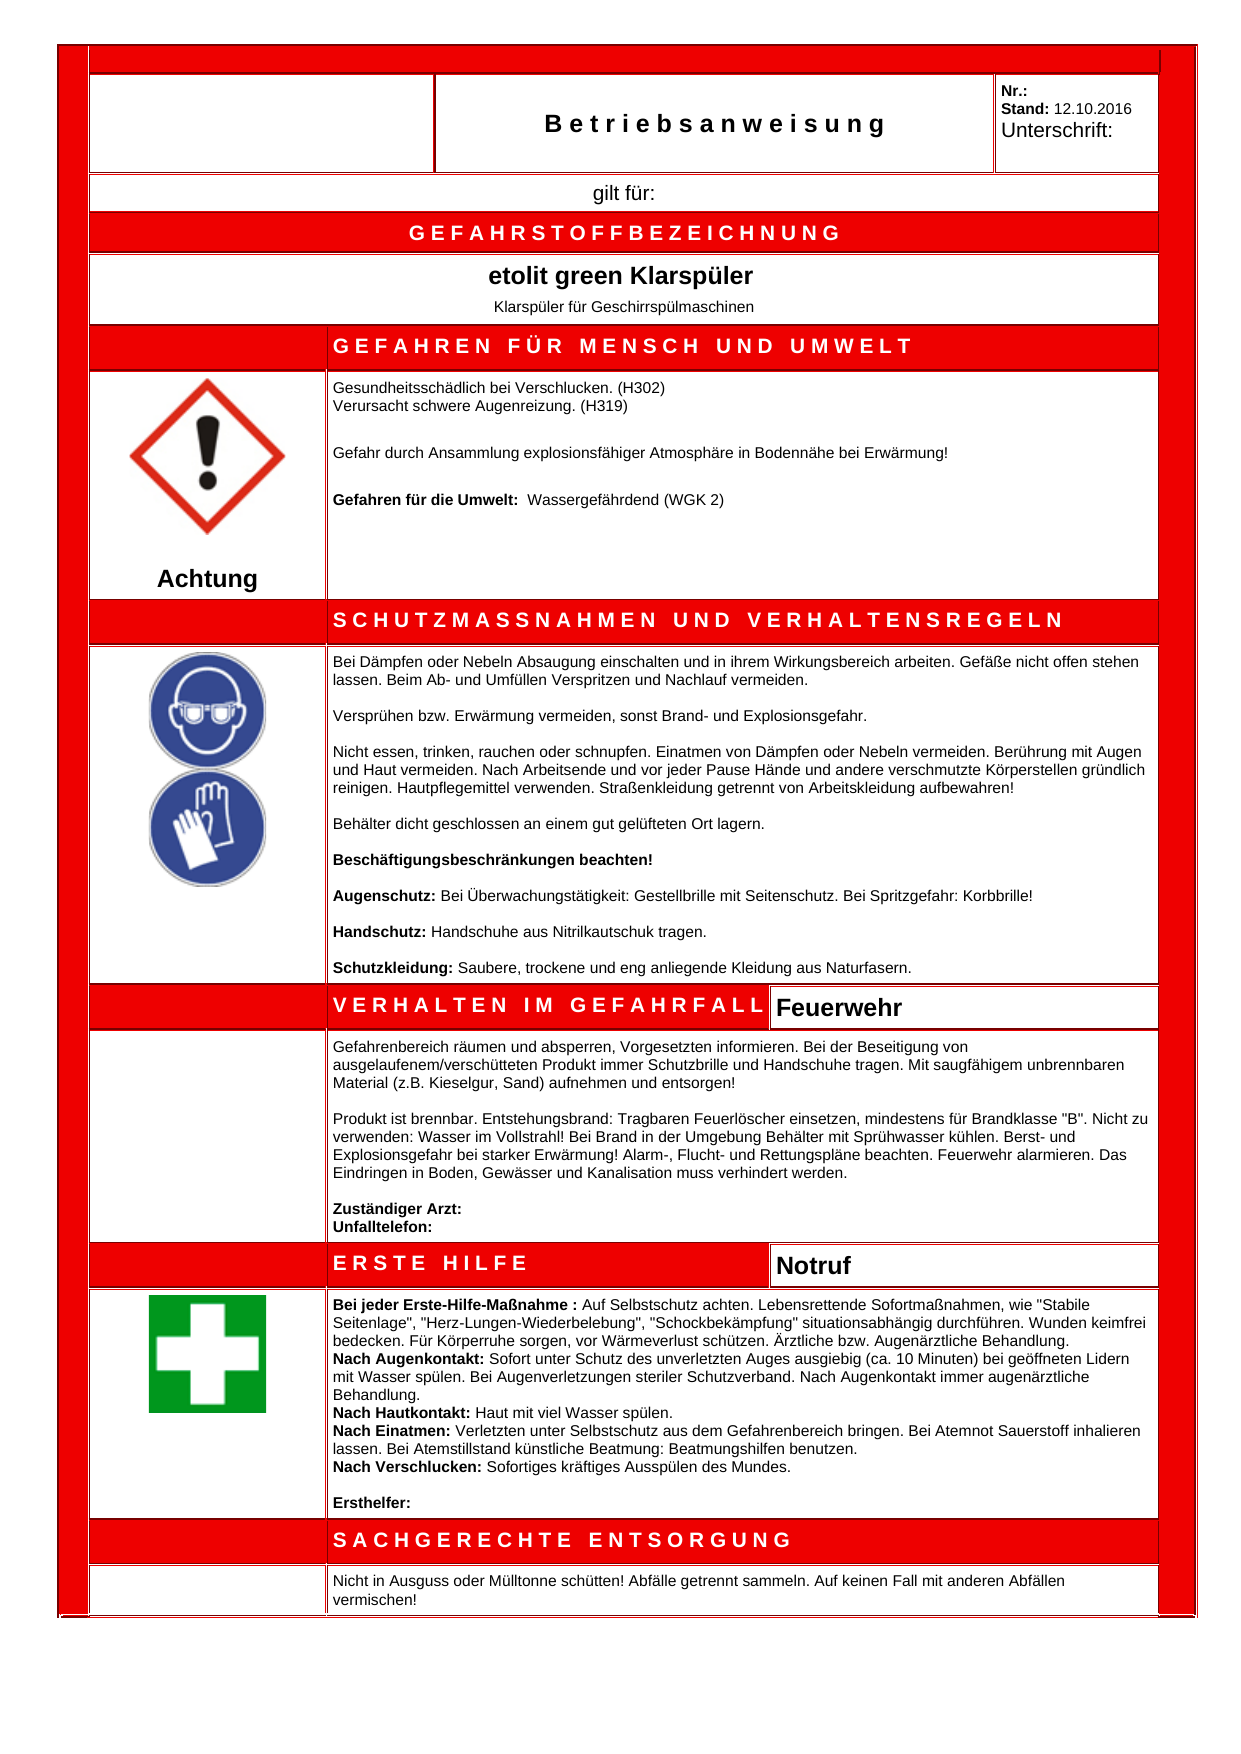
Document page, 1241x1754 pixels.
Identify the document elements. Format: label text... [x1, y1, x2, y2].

table_cell [90, 1031, 325, 1242]
table_cell B e t r i e b s a n w e i s u n g [436, 75, 993, 172]
table_cell [90, 1290, 325, 1518]
table_cell [89, 1566, 326, 1614]
table_cell Bei Dämpfen oder Nebeln Absaugung einschalten und in ihrem Wirkungsbereich arbeiten. Gefäße nicht offen stehen lassen. Beim Ab- und Umfüllen Verspritzen und Nachlauf vermeiden. Versprühen bzw. Erwärmung vermeiden, sonst Brand- und Explosionsgefahr. Nicht essen, trinken, rauchen oder schnupfen. Einatmen von Dämpfen oder Nebeln vermeiden. Berührung mit Augen und Haut vermeiden. Nach Arbeitsende und vor jeder Pause Hände und andere verschmutzte Körperstellen gründlich reinigen. Hautpflegemittel verwenden. Straßenkleidung getrennt von Arbeitskleidung aufbewahren! Behälter dicht geschlossen an einem gut gelüfteten Ort lagern. Beschäftigungsbeschränkungen beachten! Augenschutz: Bei Überwachungstätigkeit: Gestellbrille mit Seitenschutz. Bei Spritzgefahr: Korbbrille! Handschutz: Handschuhe aus Nitrilkautschuk tragen. Schutzkleidung: Saubere, trockene und eng anliegende Kleidung aus Naturfasern. [328, 647, 1158, 983]
table_header [61, 48, 88, 1614]
table_header [89, 48, 1159, 72]
table_cell Bei jeder Erste-Hilfe-Maßnahme : Auf Selbstschutz achten. Lebensrettende Sofortmaßnahmen, wie "Stabile Seitenlage", "Herz-Lungen-Wiederbelebung", "Schockbekämpfung" situationsabhängig durchführen. Wunden keimfrei bedecken. Für Körperruhe sorgen, vor Wärmeverlust schützen. Ärztliche bzw. Augenärztliche Behandlung. Nach Augenkontakt: Sofort unter Schutz des unverletzten Auges ausgiebig (ca. 10 Minuten) bei geöffneten Lidern mit Wasser spülen. Bei Augenverletzungen steriler Schutzverband. Nach Augenkontakt immer augenärztliche Behandlung. Nach Hautkontakt: Haut mit viel Wasser spülen. Nach Einatmen: Verletzten unter Selbstschutz aus dem Gefahrenbereich bringen. Bei Atemnot Sauerstoff inhalieren lassen. Bei Atemstillstand künstliche Beatmung: Beatmungshilfen benutzen. Nach Verschlucken: Sofortiges kräftiges Ausspülen des Mundes. Ersthelfer: [328, 1290, 1158, 1518]
table_cell gilt für: [90, 175, 1158, 211]
table_cell E R S T E H I L F E [328, 1245, 768, 1286]
table_cell S A C H G E R E C H T E E N T S O R G U N G [328, 1522, 1158, 1563]
table_cell etolit green Klarspüler Klarspüler für Geschirrspülmaschinen [90, 255, 1158, 324]
table_header [1159, 48, 1194, 1614]
table_cell Feuerwehr [771, 987, 1158, 1028]
table_cell Gesundheitsschädlich bei Verschlucken. (H302) Verursacht schwere Augenreizung. (H319) Gefahr durch Ansammlung explosionsfähiger Atmosphäre in Bodennähe bei Erwärmung! Gefahren für die Umwelt: Wassergefährdend (WGK 2) [328, 372, 1158, 599]
table_cell [90, 647, 325, 983]
table_cell [90, 328, 325, 369]
table_cell S C H U T Z M A S S N A H M E N U N D V E R H A L T E N S R E G E L N [328, 602, 1158, 643]
picture [148, 1295, 267, 1413]
table_cell [90, 75, 433, 172]
table_cell Nicht in Ausguss oder Mülltonne schütten! Abfälle getrennt sammeln. Auf keinen Fall mit anderen Abfällen vermischen! [326, 1566, 1159, 1614]
table_cell G E F A H R E N F Ü R M E N S C H U N D U M W E L T [328, 328, 1158, 369]
table_cell G E F A H R S T O F F B E Z E I C H N U N G [90, 215, 1158, 251]
table_cell Notruf [771, 1245, 1158, 1286]
table_cell [90, 987, 325, 1028]
table_cell [90, 1522, 325, 1563]
table_cell [90, 602, 325, 643]
table_cell [90, 1245, 325, 1286]
table_cell Gefahrenbereich räumen und absperren, Vorgesetzten informieren. Bei der Beseitigung von ausgelaufenem/verschütteten Produkt immer Schutzbrille und Handschuhe tragen. Mit saugfähigem unbrennbaren Material (z.B. Kieselgur, Sand) aufnehmen und entsorgen! Produkt ist brennbar. Entstehungsbrand: Tragbaren Feuerlöscher einsetzen, mindestens für Brandklasse "B". Nicht zu verwenden: Wasser im Vollstrahl! Bei Brand in der Umgebung Behälter mit Sprühwasser kühlen. Berst- und Explosionsgefahr bei starker Erwärmung! Alarm-, Flucht- und Rettungspläne beachten. Feuerwehr alarmieren. Das Eindringen in Boden, Gewässer und Kanalisation muss verhindert werden. Zuständiger Arzt: Unfalltelefon: [328, 1031, 1158, 1242]
picture [129, 378, 286, 535]
table_cell V E R H A L T E N I M G E F A H R F A L L [328, 987, 768, 1028]
table_cell Nr.: Stand: 12.10.2016 Unterschrift: [996, 75, 1158, 172]
picture [148, 652, 267, 887]
table_cell Achtung [90, 372, 325, 599]
